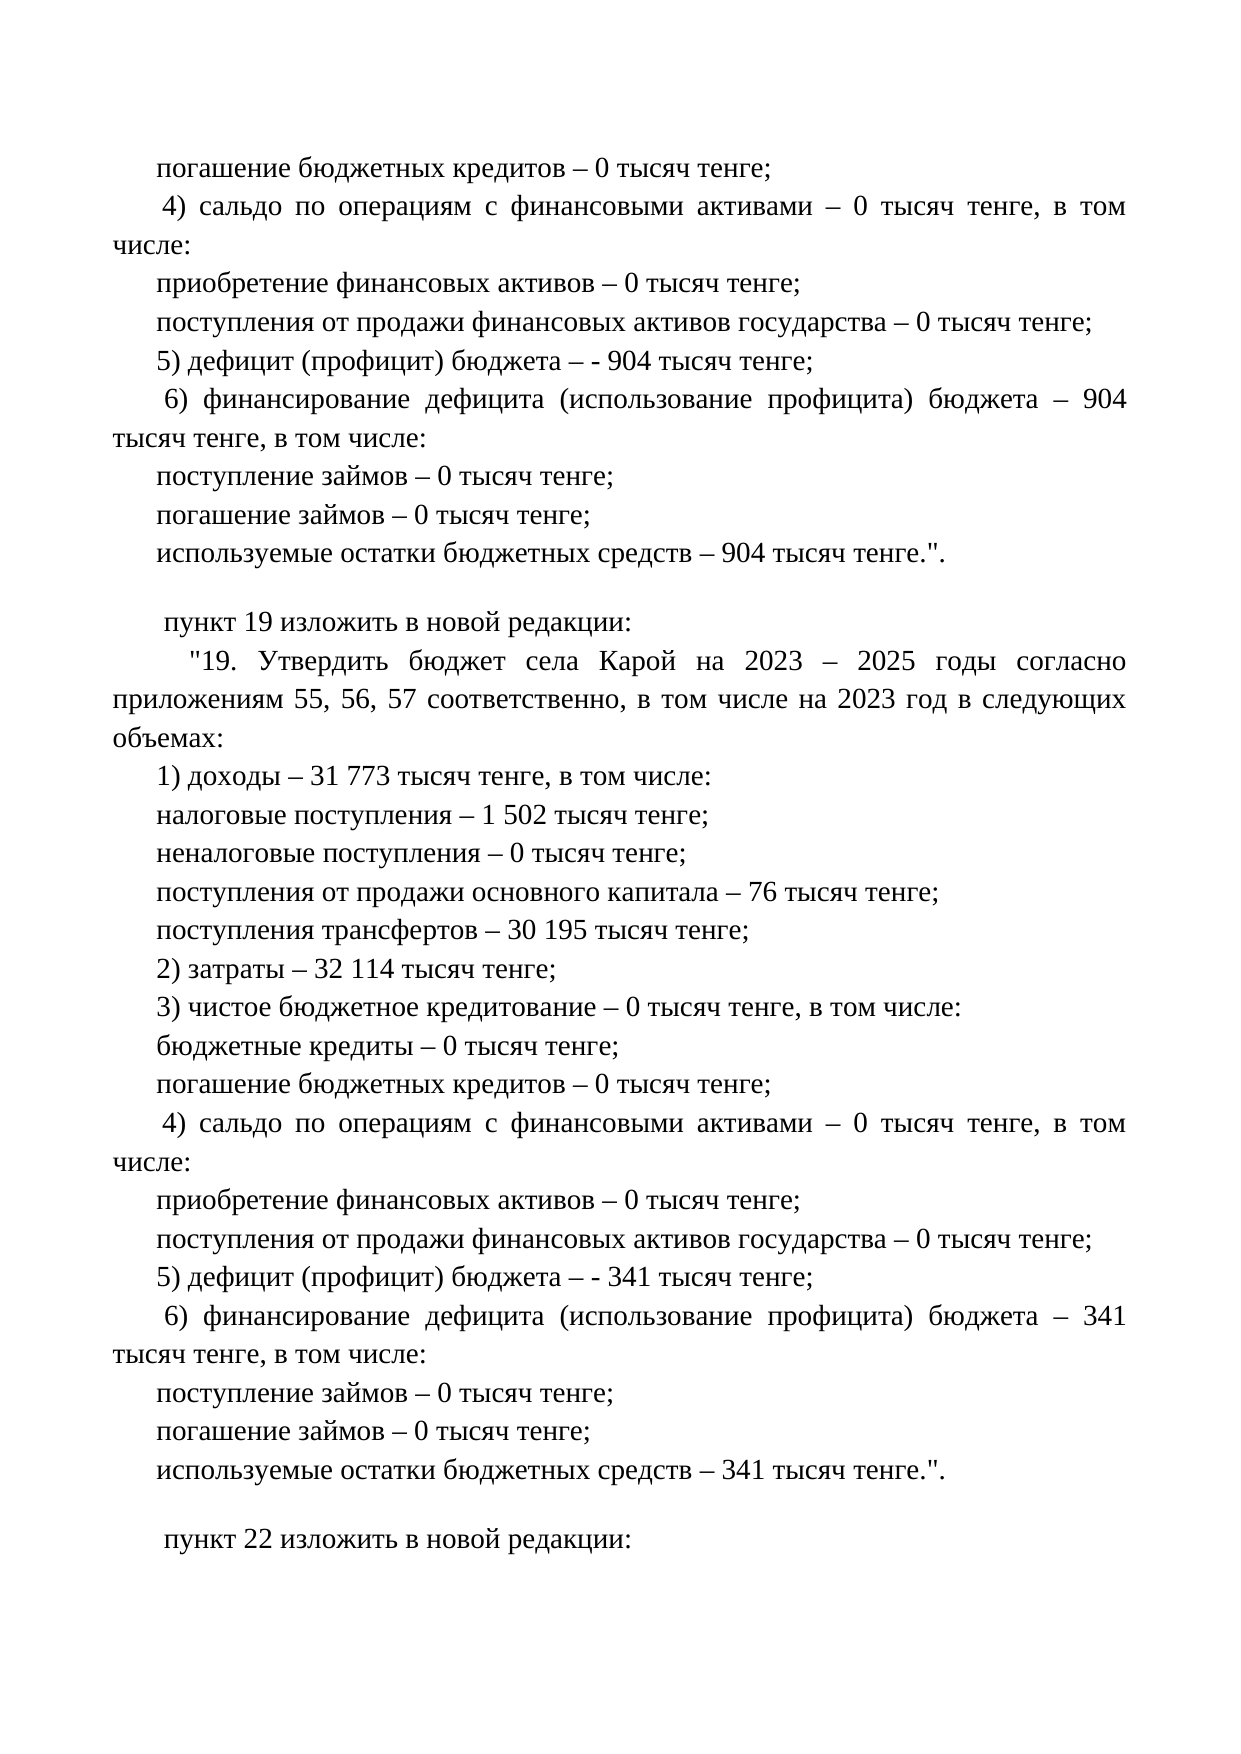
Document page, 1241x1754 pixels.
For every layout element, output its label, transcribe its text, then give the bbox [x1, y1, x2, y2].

text погашение бюджетных кредитов – 0 тысяч тенге; [112, 1067, 1128, 1100]
text используемые остатки бюджетных средств – 904 тысяч тенге.". [112, 535, 1128, 569]
text поступление займов – 0 тысяч тенге; [112, 458, 1128, 492]
text 4) сальдо по операциям с финансовыми активами – 0 тысяч тенге, в том числе: [112, 188, 1128, 261]
text 3) чистое бюджетное кредитование – 0 тысяч тенге, в том числе: [112, 989, 1128, 1023]
text 4) сальдо по операциям с финансовыми активами – 0 тысяч тенге, в том числе: [112, 1105, 1128, 1177]
text бюджетные кредиты – 0 тысяч тенге; [112, 1028, 1128, 1062]
text поступления от продажи основного капитала – 76 тысяч тенге; [112, 874, 1128, 907]
text пункт 19 изложить в новой редакции: [112, 604, 1128, 638]
text используемые остатки бюджетных средств – 341 тысяч тенге.". [112, 1452, 1128, 1486]
text 1) доходы – 31 773 тысяч тенге, в том числе: [112, 758, 1128, 792]
text поступления от продажи финансовых активов государства – 0 тысяч тенге; [112, 1221, 1128, 1254]
text погашение займов – 0 тысяч тенге; [112, 1413, 1128, 1447]
text погашение займов – 0 тысяч тенге; [112, 497, 1128, 530]
text поступления трансфертов – 30 195 тысяч тенге; [112, 912, 1128, 946]
text "19. Утвердить бюджет села Карой на 2023 – 2025 годы согласно приложениям 55, 56, 57 соответственно, в том числе на 2023 год в следующих объемах: [112, 643, 1128, 753]
text 5) дефицит (профицит) бюджета – - 904 тысяч тенге; [112, 343, 1128, 376]
text пункт 22 изложить в новой редакции: [112, 1521, 1128, 1554]
text налоговые поступления – 1 502 тысяч тенге; [112, 797, 1128, 830]
text неналоговые поступления – 0 тысяч тенге; [112, 835, 1128, 869]
text поступления от продажи финансовых активов государства – 0 тысяч тенге; [112, 304, 1128, 338]
text поступление займов – 0 тысяч тенге; [112, 1375, 1128, 1408]
text 5) дефицит (профицит) бюджета – - 341 тысяч тенге; [112, 1259, 1128, 1293]
text 6) финансирование дефицита (использование профицита) бюджета – 341 тысяч тенге, в том числе: [112, 1298, 1128, 1370]
text погашение бюджетных кредитов – 0 тысяч тенге; [112, 150, 1128, 183]
text приобретение финансовых активов – 0 тысяч тенге; [112, 1182, 1128, 1216]
text 2) затраты – 32 114 тысяч тенге; [112, 951, 1128, 984]
text приобретение финансовых активов – 0 тысяч тенге; [112, 266, 1128, 299]
text 6) финансирование дефицита (использование профицита) бюджета – 904 тысяч тенге, в том числе: [112, 381, 1128, 453]
